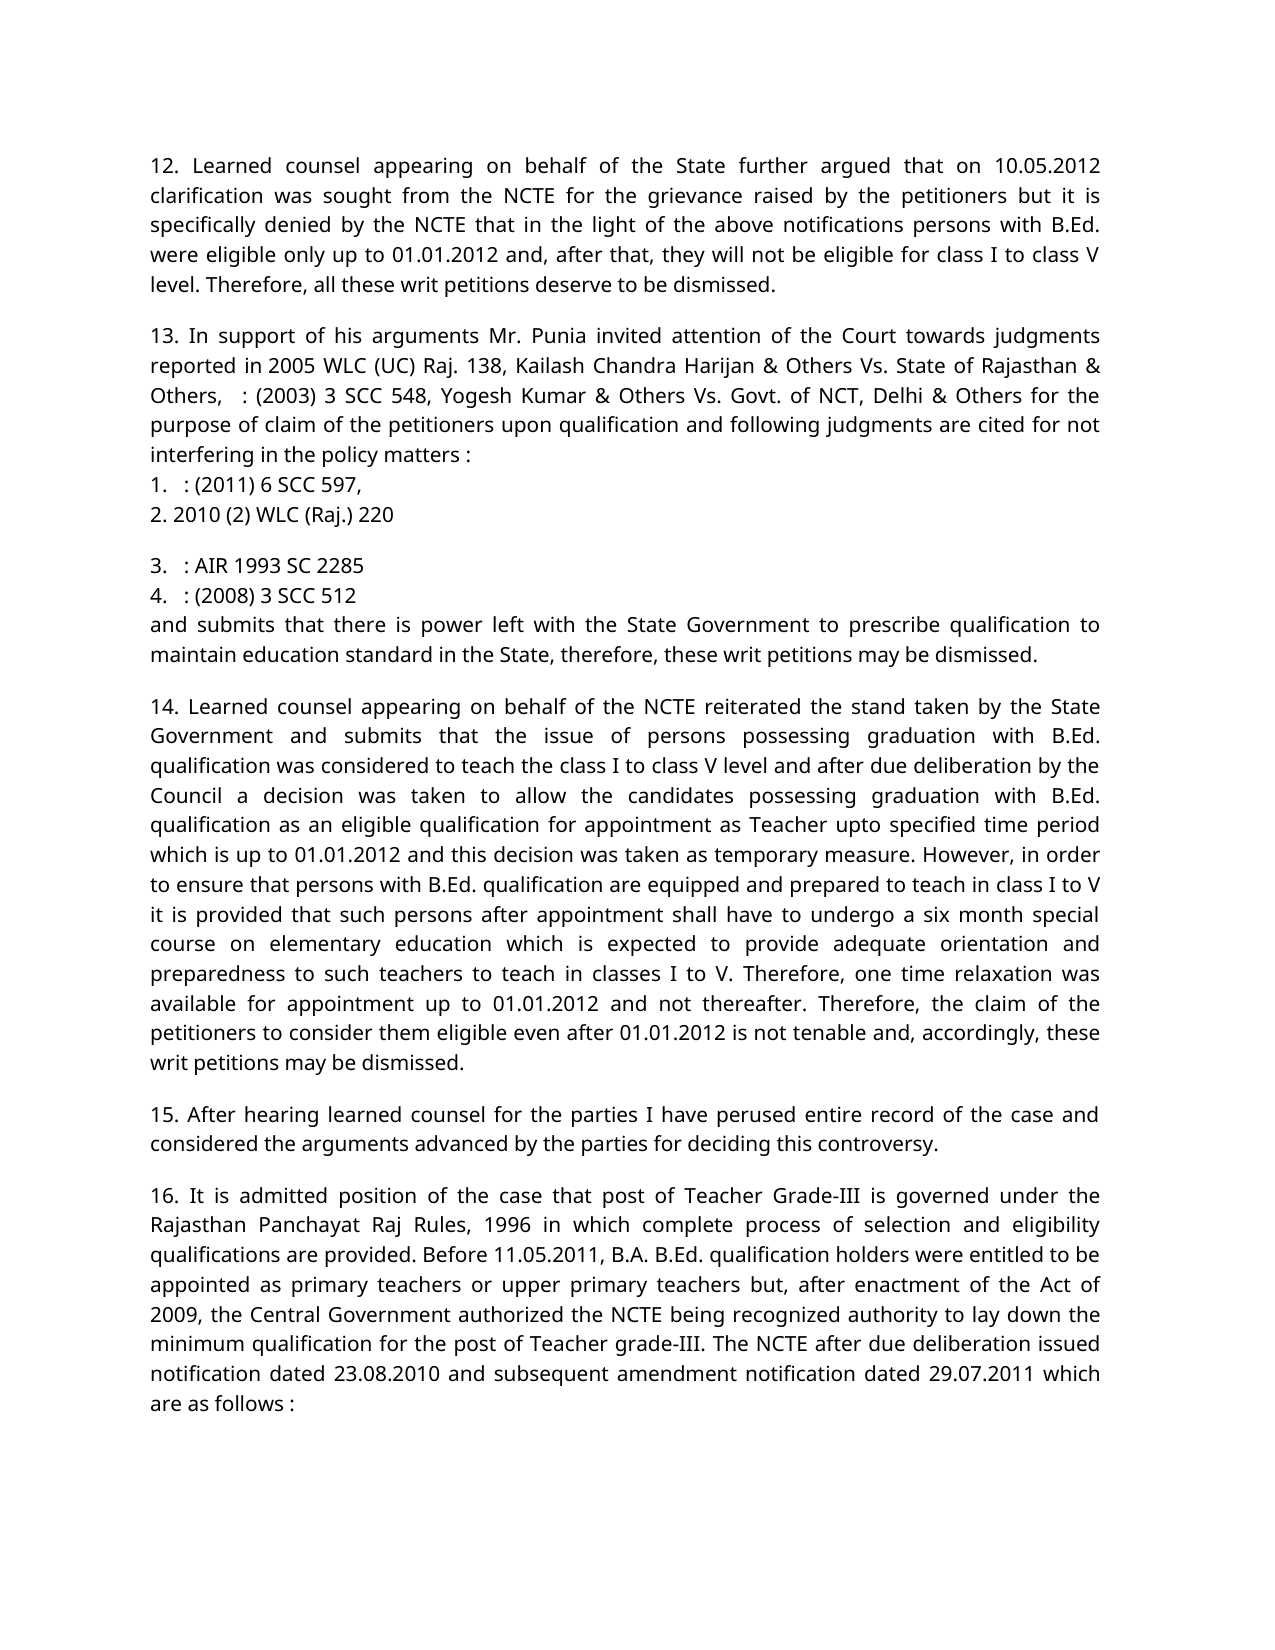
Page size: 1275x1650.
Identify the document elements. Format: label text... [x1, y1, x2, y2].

text 12. Learned counsel appearing on behalf of the State further argued that on 10.05.2012 clarification was sought from the NCTE for the grievance raised by the petitioners but it is specifically denied by the NCTE that in the light of the above notifications persons with B.Ed. were eligible only up to 01.01.2012 and, after that, they will not be eligible for class I to class V level. Therefore, all these writ petitions deserve to be dismissed. [150, 150, 1102, 298]
text 13. In support of his arguments Mr. Punia invited attention of the Court towards judgments reported in 2005 WLC (UC) Raj. 138, Kailash Chandra Harijan & Others Vs. State of Rajasthan & Others, : (2003) 3 SCC 548, Yogesh Kumar & Others Vs. Govt. of NCT, Delhi & Others for the purpose of claim of the petitioners upon qualification and following judgments are cited for not interfering in the policy matters : [150, 320, 1102, 469]
text and submits that there is power left with the State Government to prescribe qualification to maintain education standard in the State, therefore, these writ petitions may be dismissed. [150, 609, 1102, 669]
text 15. After hearing learned counsel for the parties I have perused entire record of the case and considered the arguments advanced by the parties for deciding this controversy. [150, 1098, 1102, 1158]
text 1. : (2011) 6 SCC 597, [150, 469, 1102, 498]
text 3. : AIR 1993 SC 2285 [150, 550, 1102, 580]
text 2. 2010 (2) WLC (Raj.) 220 [150, 498, 1102, 528]
text 16. It is admitted position of the case that post of Teacher Grade-III is governed under the Rajasthan Panchayat Raj Rules, 1996 in which complete process of selection and eligibility qualifications are provided. Before 11.05.2011, B.A. B.Ed. qualification holders were entitled to be appointed as primary teachers or upper primary teachers but, after enactment of the Act of 2009, the Central Government authorized the NCTE being recognized authority to lay down the minimum qualification for the post of Teacher grade-III. The NCTE after due deliberation issued notification dated 23.08.2010 and subsequent amendment notification dated 29.07.2011 which are as follows : [150, 1180, 1102, 1417]
text 4. : (2008) 3 SCC 512 [150, 580, 1102, 609]
text 14. Learned counsel appearing on behalf of the NCTE reiterated the stand taken by the State Government and submits that the issue of persons possessing graduation with B.Ed. qualification was considered to teach the class I to class V level and after due deliberation by the Council a decision was taken to allow the candidates possessing graduation with B.Ed. qualification as an eligible qualification for appointment as Teacher upto specified time period which is up to 01.01.2012 and this decision was taken as temporary measure. However, in order to ensure that persons with B.Ed. qualification are equipped and prepared to teach in class I to V it is provided that such persons after appointment shall have to undergo a six month special course on elementary education which is expected to provide adequate orientation and preparedness to such teachers to teach in classes I to V. Therefore, one time relaxation was available for appointment up to 01.01.2012 and not thereafter. Therefore, the claim of the petitioners to consider them eligible even after 01.01.2012 is not tenable and, accordingly, these writ petitions may be dismissed. [150, 691, 1102, 1077]
